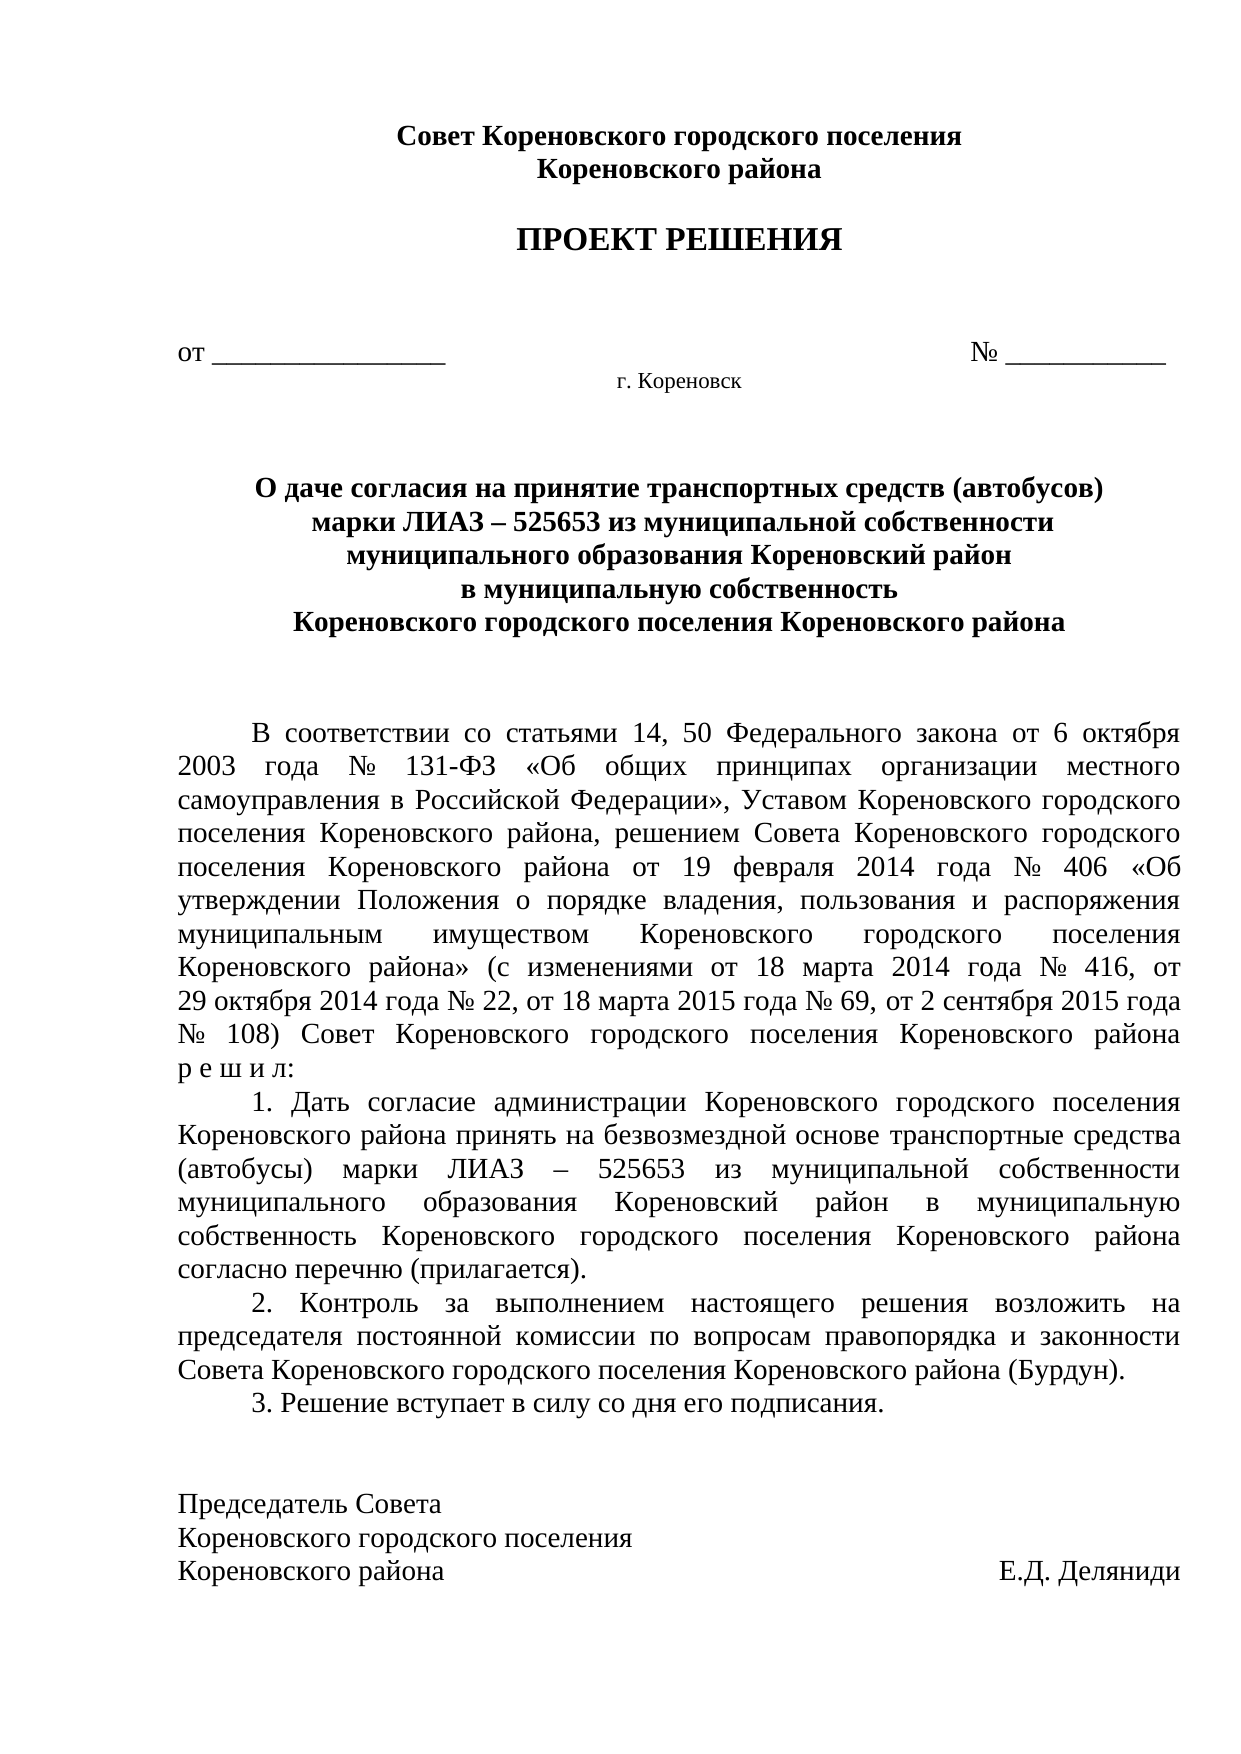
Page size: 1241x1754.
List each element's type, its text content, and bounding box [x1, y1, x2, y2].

text Председатель Совета [177, 1486, 1181, 1520]
text Кореновского района Е.Д. Деляниди [177, 1553, 1181, 1587]
text Совет Кореновского городского поселения [177, 118, 1181, 152]
text ПРОЕКТ РЕШЕНИЯ [177, 219, 1181, 257]
text марки ЛИАЗ – 525653 из муниципальной собственности [177, 504, 1181, 537]
text 3. Решение вступает в силу со дня его подписания. [177, 1386, 1181, 1419]
text Кореновского городского поселения [177, 1520, 1181, 1553]
text 2. Контроль за выполнением настоящего решения возложить на председателя постоянной комиссии по вопросам правопорядка и законности Совета Кореновского городского поселения Кореновского района (Бурдун). [177, 1285, 1181, 1386]
text 1. Дать согласие администрации Кореновского городского поселения Кореновского района принять на безвозмездной основе транспортные средства (автобусы) марки ЛИАЗ – 525653 из муниципальной собственности муниципального образования Кореновский район в муниципальную собственность Кореновского городского поселения Кореновского района согласно перечню (прилагается). [177, 1084, 1181, 1285]
text г. Кореновск [177, 367, 1181, 394]
text Кореновского городского поселения Кореновского района [177, 604, 1181, 638]
text от ________________ № ___________ [177, 334, 1181, 367]
text в муниципальную собственность [177, 571, 1181, 604]
text Кореновского района [177, 152, 1181, 185]
text О даче согласия на принятие транспортных средств (автобусов) [177, 470, 1181, 504]
text муниципального образования Кореновский район [177, 537, 1181, 571]
text В соответствии со статьями 14, 50 Федерального закона от 6 октября 2003 года № 131-ФЗ «Об общих принципах организации местного самоуправления в Российской Федерации», Уставом Кореновского городского поселения Кореновского района, решением Совета Кореновского городского поселения Кореновского района от 19 февраля 2014 года № 406 «Об утверждении Положения о порядке владения, пользования и распоряжения муниципальным имуществом Кореновского городского поселения Кореновского района» (с изменениями от 18 марта 2014 года № 416, от 29 октября 2014 года № 22, от 18 марта 2015 года № 69, от 2 сентября 2015 года № 108) Совет Кореновского городского поселения Кореновского района р е ш и л: [177, 715, 1181, 1084]
